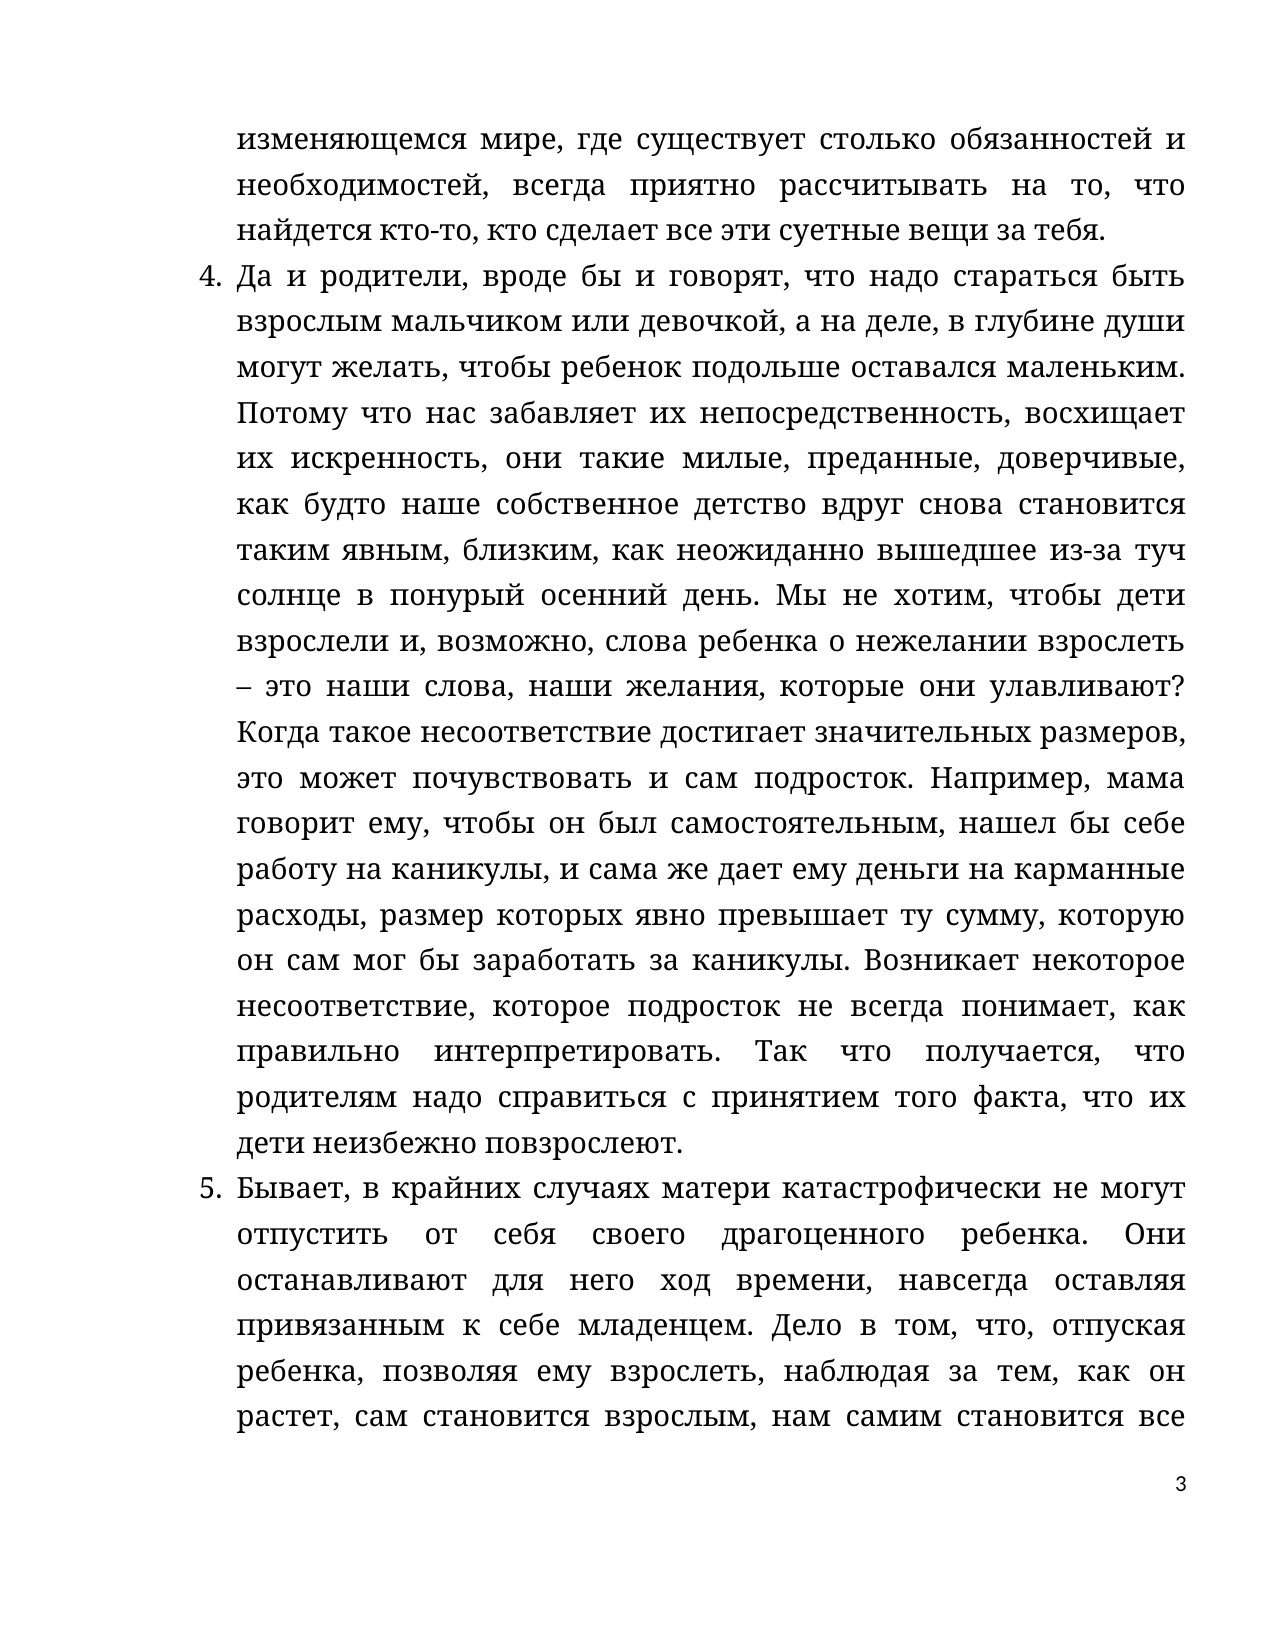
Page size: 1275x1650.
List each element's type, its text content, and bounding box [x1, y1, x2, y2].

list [199, 1167, 1186, 1435]
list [199, 118, 1186, 249]
list Да и родители, вроде бы и говорят, что надо стараться быть взрослым мальчиком или девочкой, а на деле, в глубине души могут желать, чтобы ребенок подольше оставался маленьким. Потому что нас забавляет их непосредственность, восхищает их искренность, они такие милые, преданные, доверчивые, как будто наше собственное детство вдруг снова становится таким явным, близким, как неожиданно вышедшее из-за туч солнце в понурый осенний день. Мы не хотим, чтобы дети взрослели и, возможно, слова ребенка о нежелании взрослеть – это наши слова, наши желания, которые они улавливают? Когда такое несоответствие достигает значительных размеров, это может почувствовать и сам подросток. Например, мама говорит ему, чтобы он был самостоятельным, нашел бы себе работу на каникулы, и сама же дает ему деньги на карманные расходы, размер которых явно превышает ту сумму, которую он сам мог бы заработать за каникулы. Возникает некоторое несоответствие, которое подросток не всегда понимает, как правильно интерпретировать. Так что получается, что родителям надо справиться с принятием того факта, что их дети неизбежно повзрослеют. [199, 255, 1186, 1162]
